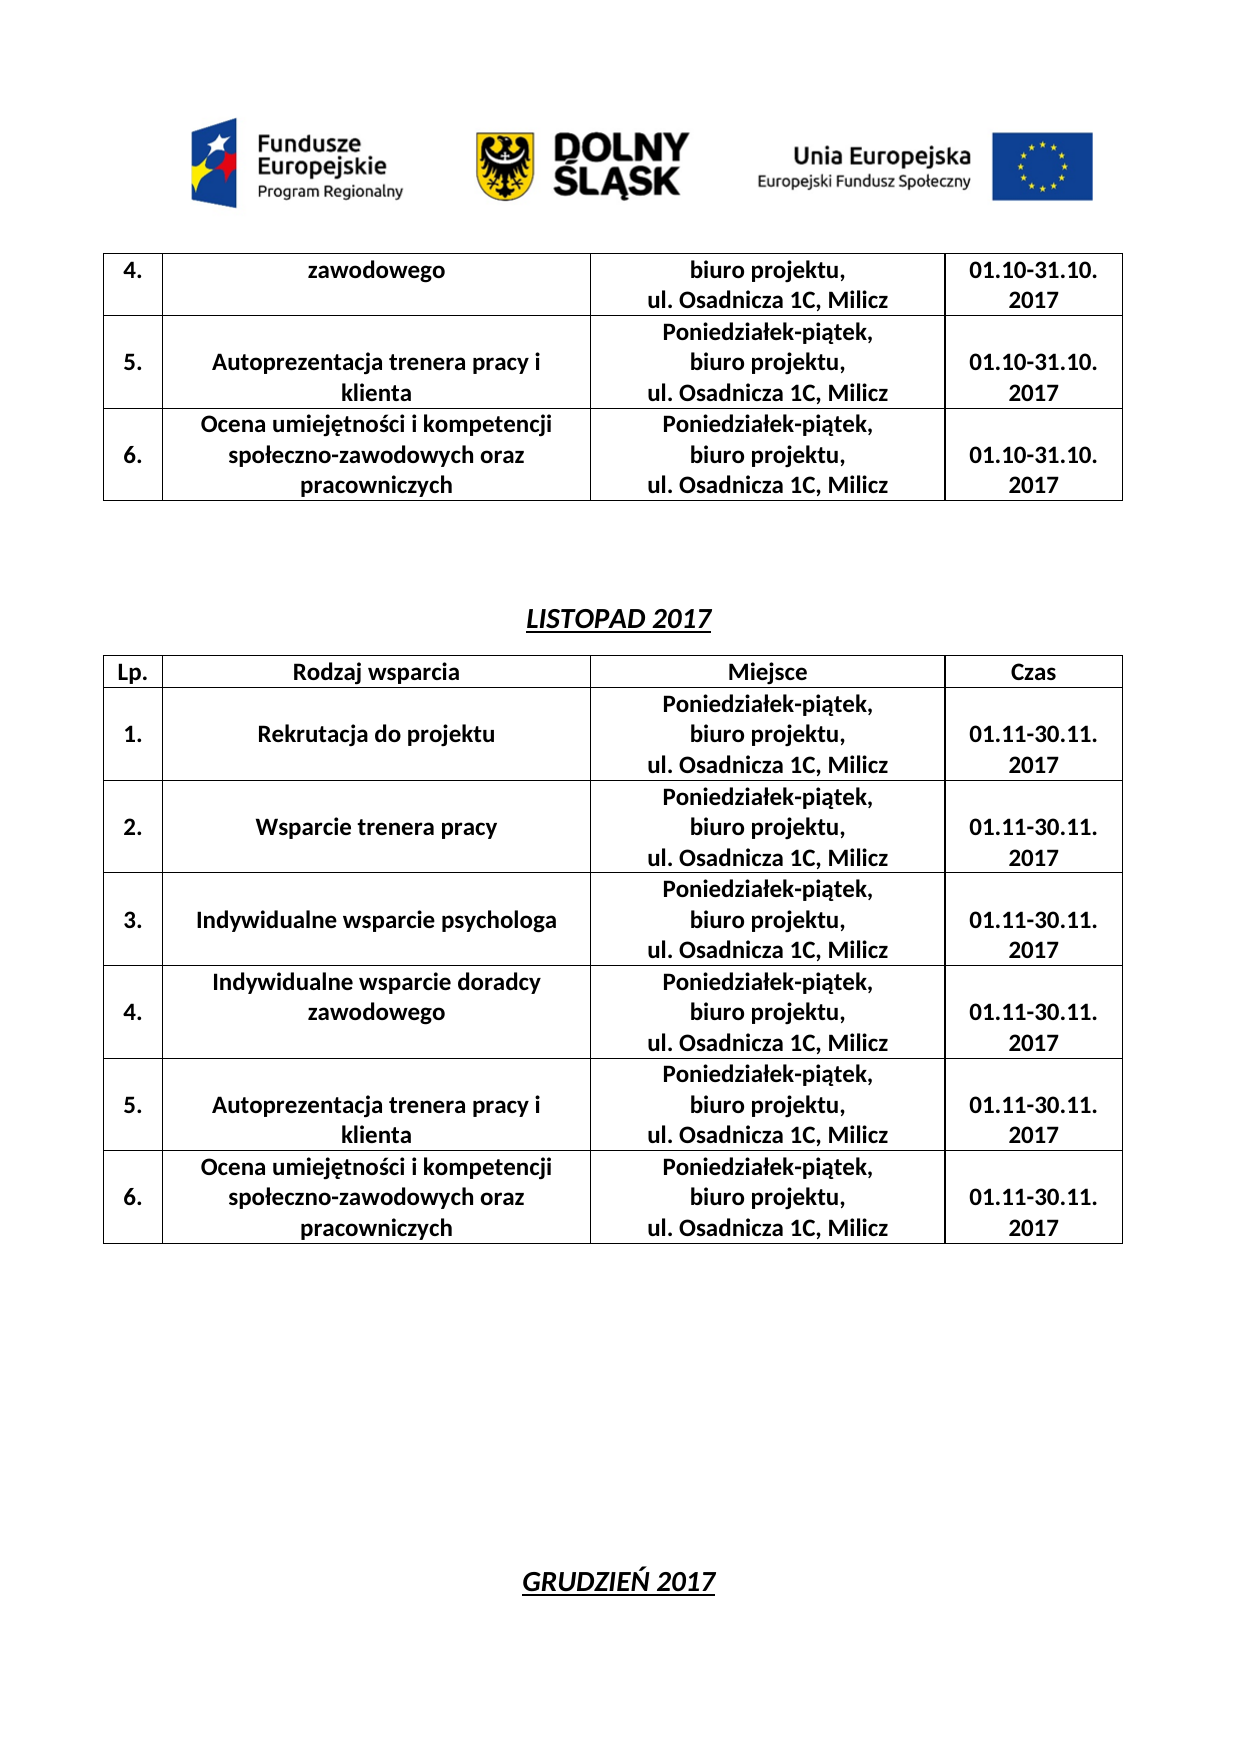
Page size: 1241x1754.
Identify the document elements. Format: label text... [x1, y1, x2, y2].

table_cell Indywidualne wsparcie doradcy zawodowego [163, 254, 590, 315]
table_cell Poniedziałek-piątek, biuro projektu, ul. Osadnicza 1C, Milicz [591, 316, 944, 407]
table_cell 2. [104, 781, 162, 872]
table_cell Poniedziałek-piątek, biuro projektu, ul. Osadnicza 1C, Milicz [591, 781, 944, 872]
table_cell Indywidualne wsparcie doradcy zawodowego [163, 966, 590, 1057]
table_cell Wsparcie trenera pracy [163, 781, 590, 872]
table_cell Rekrutacja do projektu [163, 688, 590, 779]
table_cell 4. [104, 254, 162, 315]
table_cell Poniedziałek-piątek, biuro projektu, ul. Osadnicza 1C, Milicz [591, 1059, 944, 1150]
table_cell 6. [104, 1151, 162, 1243]
table_cell Poniedziałek-piątek, biuro projektu, ul. Osadnicza 1C, Milicz [591, 1151, 944, 1243]
table_cell Indywidualne wsparcie psychologa [163, 873, 590, 965]
table_header Lp. [104, 656, 162, 687]
table_header Rodzaj wsparcia [163, 656, 590, 687]
table_header Czas [946, 656, 1122, 687]
text GRUDZIEŃ 2017 [148, 1563, 1093, 1599]
picture [147, 73, 1093, 253]
table_cell 5. [104, 316, 162, 407]
table_cell Poniedziałek-piątek, biuro projektu, ul. Osadnicza 1C, Milicz [591, 254, 944, 315]
table_cell 4. [104, 966, 162, 1057]
table_cell 3. [104, 873, 162, 965]
table_cell Poniedziałek-piątek, biuro projektu, ul. Osadnicza 1C, Milicz [591, 966, 944, 1057]
table_cell 01.11-30.11. 2017 [946, 966, 1122, 1057]
table_cell 01.11-30.11. 2017 [946, 781, 1122, 872]
table_cell 01.11-30.11. 2017 [946, 1059, 1122, 1150]
table_cell 1. [104, 688, 162, 779]
table_cell 01.10-31.10. 2017 [946, 409, 1122, 500]
table_cell 01.11-30.11. 2017 [946, 1151, 1122, 1243]
table_header Miejsce [591, 656, 944, 687]
table_cell Ocena umiejętności i kompetencji społeczno-zawodowych oraz pracowniczych [163, 409, 590, 500]
table_cell 5. [104, 1059, 162, 1150]
table_cell Autoprezentacja trenera pracy i klienta [163, 1059, 590, 1150]
text LISTOPAD 2017 [148, 600, 1093, 636]
table_cell 01.11-30.11. 2017 [946, 688, 1122, 779]
table_cell Poniedziałek-piątek, biuro projektu, ul. Osadnicza 1C, Milicz [591, 409, 944, 500]
table_cell 6. [104, 409, 162, 500]
table_cell 01.10-31.10. 2017 [946, 316, 1122, 407]
table_cell Autoprezentacja trenera pracy i klienta [163, 316, 590, 407]
table_cell 01.11-30.11. 2017 [946, 873, 1122, 965]
table_cell Poniedziałek-piątek, biuro projektu, ul. Osadnicza 1C, Milicz [591, 873, 944, 965]
table_cell Poniedziałek-piątek, biuro projektu, ul. Osadnicza 1C, Milicz [591, 688, 944, 779]
table_cell 01.10-31.10. 2017 [946, 254, 1122, 315]
table_cell Ocena umiejętności i kompetencji społeczno-zawodowych oraz pracowniczych [163, 1151, 590, 1243]
